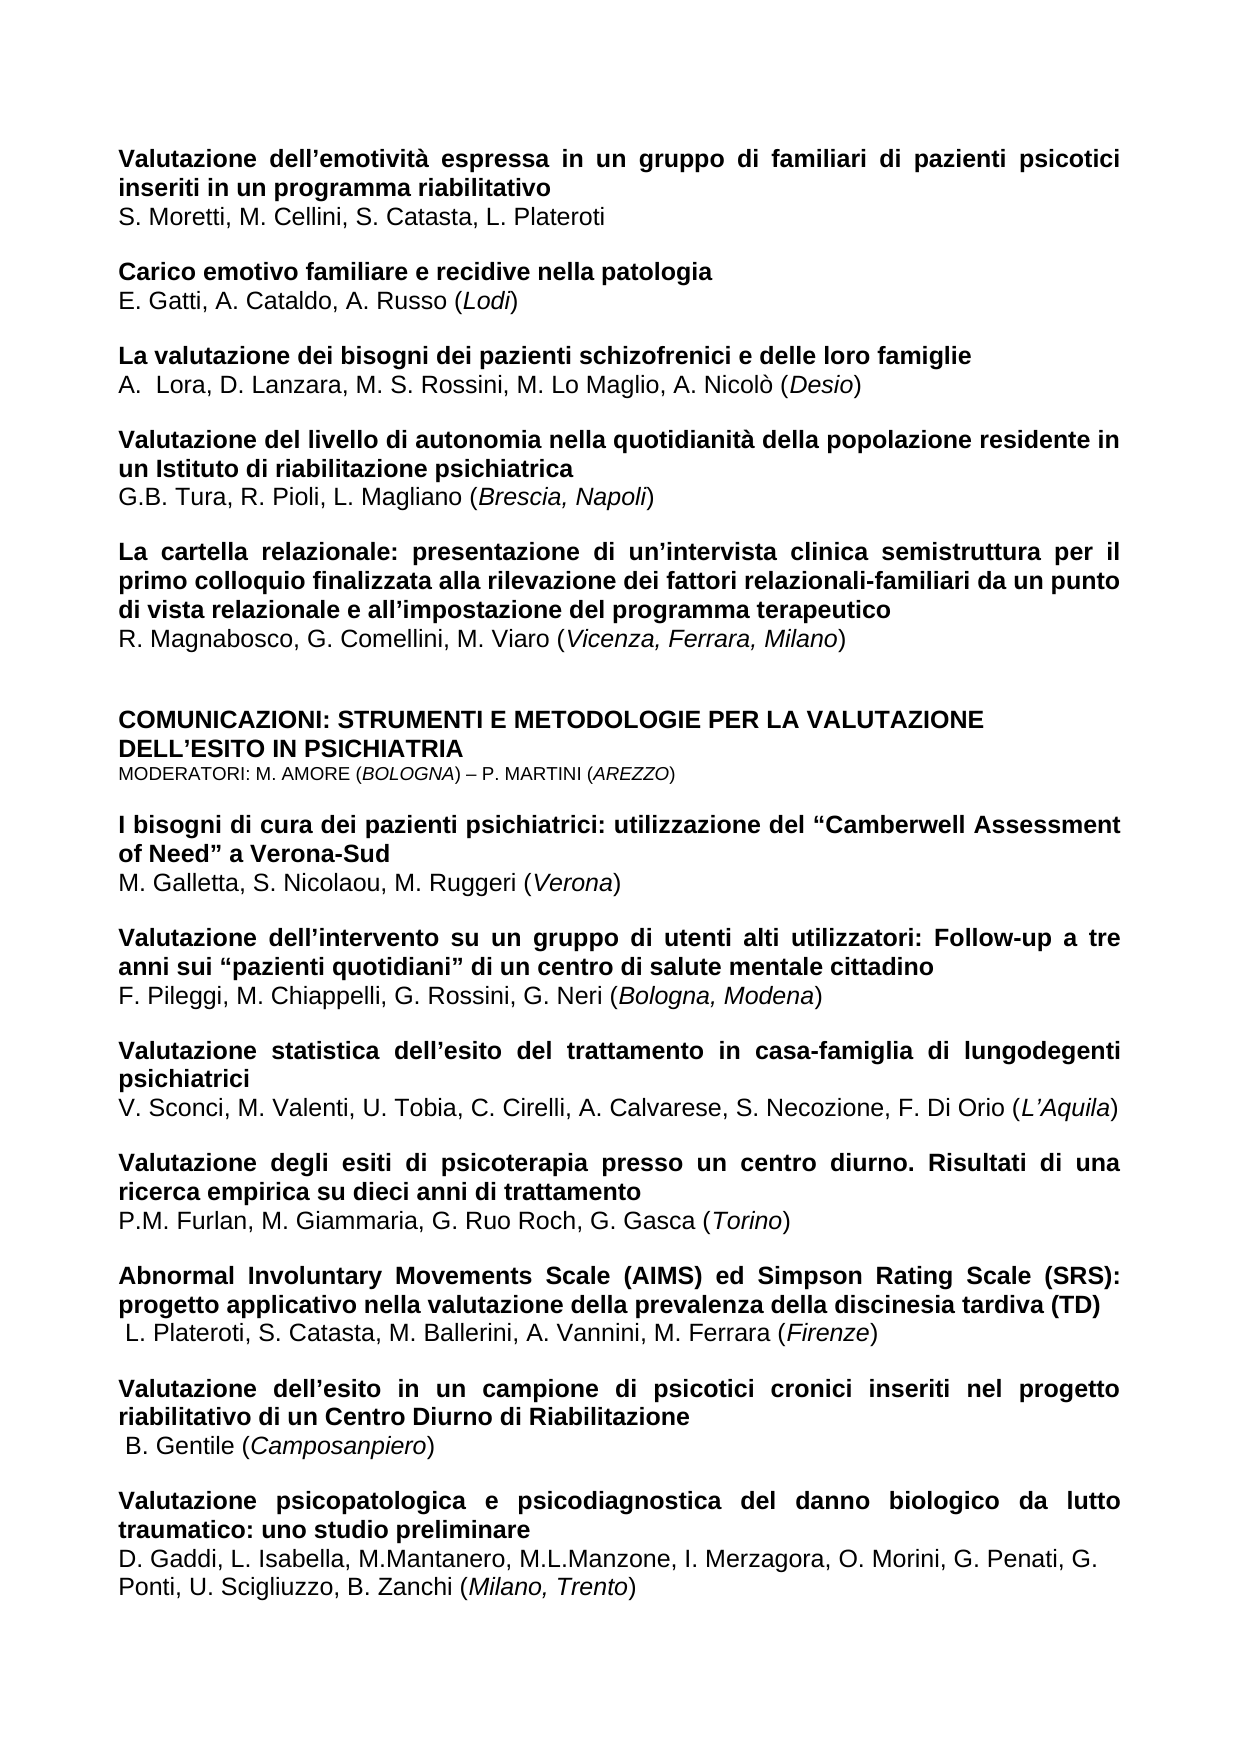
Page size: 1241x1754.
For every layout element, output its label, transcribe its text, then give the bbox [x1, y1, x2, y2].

text V. Sconci, M. Valenti, U. Tobia, C. Cirelli, A. Calvarese, S. Necozione, F. Di Orio (L’Aquila) [118, 1093, 1122, 1122]
text M. Galletta, S. Nicolaou, M. Ruggeri (Verona) [118, 868, 1122, 897]
text Valutazione statistica dell’esito del trattamento in casa-famiglia di lungodegenti psichiatrici [118, 1036, 1122, 1093]
text Valutazione dell’intervento su un gruppo di utenti alti utilizzatori: Follow-up a tre anni sui “pazienti quotidiani” di un centro di salute mentale cittadino [118, 923, 1122, 981]
text Carico emotivo familiare e recidive nella patologia [118, 257, 1122, 286]
text Valutazione dell’esito in un campione di psicotici cronici inseriti nel progetto riabilitativo di un Centro Diurno di Riabilitazione [118, 1373, 1122, 1431]
text Valutazione del livello di autonomia nella quotidianità della popolazione residente in un Istituto di riabilitazione psichiatrica [118, 425, 1122, 482]
text COMUNICAZIONI: STRUMENTI E METODOLOGIE PER LA VALUTAZIONE DELL’ESITO IN PSICHIATRIA [118, 705, 1122, 763]
list Lora, D. Lanzara, M. S. Rossini, M. Lo Maglio, A. Nicolò (Desio) [118, 370, 1122, 398]
text S. Moretti, M. Cellini, S. Catasta, L. Plateroti [118, 202, 1122, 231]
text F. Pileggi, M. Chiappelli, G. Rossini, G. Neri (Bologna, Modena) [118, 981, 1122, 1009]
text R. Magnabosco, G. Comellini, M. Viaro (Vicenza, Ferrara, Milano) [118, 624, 1122, 652]
text G.B. Tura, R. Pioli, L. Magliano (Brescia, Napoli) [118, 482, 1122, 511]
text B. Gentile (Camposanpiero) [118, 1431, 1122, 1460]
text L. Plateroti, S. Catasta, M. Ballerini, A. Vannini, M. Ferrara (Firenze) [118, 1318, 1122, 1347]
text I bisogni di cura dei pazienti psichiatrici: utilizzazione del “Camberwell Assessment of Need” a Verona-Sud [118, 811, 1122, 868]
text La valutazione dei bisogni dei pazienti schizofrenici e delle loro famiglie [118, 341, 1122, 370]
text P.M. Furlan, M. Giammaria, G. Ruo Roch, G. Gasca (Torino) [118, 1206, 1122, 1234]
text La cartella relazionale: presentazione di un’intervista clinica semistruttura per il primo colloquio finalizzata alla rilevazione dei fattori relazionali-familiari da un punto di vista relazionale e all’impostazione del programma terapeutico [118, 537, 1122, 624]
text Valutazione dell’emotività espressa in un gruppo di familiari di pazienti psicotici inseriti in un programma riabilitativo [118, 144, 1122, 202]
text Valutazione psicopatologica e psicodiagnostica del danno biologico da lutto traumatico: uno studio preliminare [118, 1486, 1122, 1544]
text MODERATORI: M. AMORE (BOLOGNA) – P. MARTINI (AREZZO) [118, 763, 1122, 784]
text D. Gaddi, L. Isabella, M.Mantanero, M.L.Manzone, I. Merzagora, O. Morini, G. Penati, G. Ponti, U. Scigliuzzo, B. Zanchi (Milano, Trento) [118, 1544, 1122, 1601]
text E. Gatti, A. Cataldo, A. Russo (Lodi) [118, 286, 1122, 314]
text Valutazione degli esiti di psicoterapia presso un centro diurno. Risultati di una ricerca empirica su dieci anni di trattamento [118, 1148, 1122, 1206]
text Abnormal Involuntary Movements Scale (AIMS) ed Simpson Rating Scale (SRS): progetto applicativo nella valutazione della prevalenza della discinesia tardiva (TD) [118, 1261, 1122, 1318]
